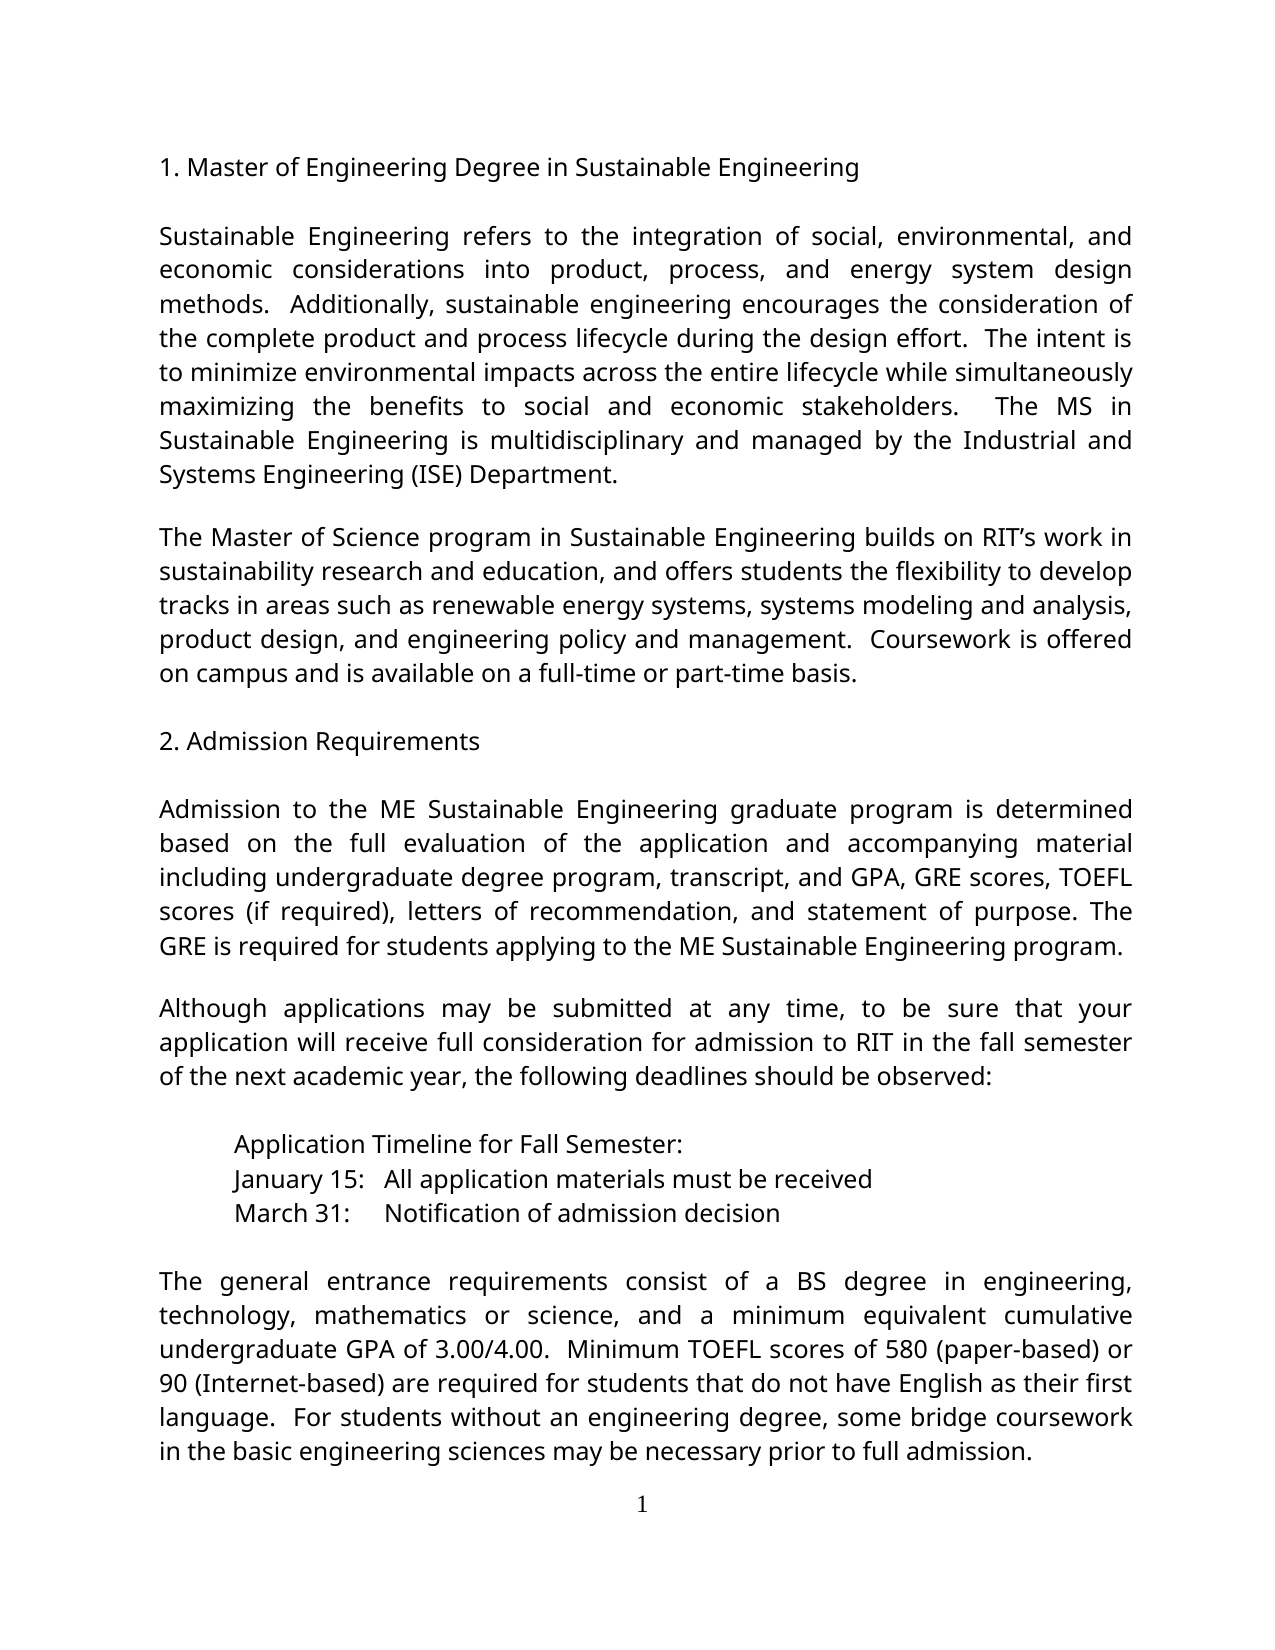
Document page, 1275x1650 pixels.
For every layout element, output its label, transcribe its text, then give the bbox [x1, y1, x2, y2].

text January 15: All application materials must be received [159, 1161, 1134, 1195]
subtitle 2. Admission Requirements [159, 724, 1134, 758]
text Application Timeline for Fall Semester: [159, 1127, 1134, 1161]
text Admission to the ME Sustainable Engineering graduate program is determined based on the full evaluation of the application and accompanying material including undergraduate degree program, transcript, and GPA, GRE scores, TOEFL scores (if required), letters of recommendation, and statement of purpose. The GRE is required for students applying to the ME Sustainable Engineering program. [159, 792, 1134, 962]
text Sustainable Engineering refers to the integration of social, environmental, and economic considerations into product, process, and energy system design methods. Additionally, sustainable engineering encourages the consideration of the complete product and process lifecycle during the design effort. The intent is to minimize environmental impacts across the entire lifecycle while simultaneously maximizing the benefits to social and economic stakeholders. The MS in Sustainable Engineering is multidisciplinary and managed by the Industrial and Systems Engineering (ISE) Department. [159, 218, 1134, 491]
text Although applications may be submitted at any time, to be sure that your application will receive full consideration for admission to RIT in the fall semester of the next academic year, the following deadlines should be observed: [159, 991, 1134, 1093]
text The Master of Science program in Sustainable Engineering builds on RIT’s work in sustainability research and education, and offers students the flexibility to develop tracks in areas such as renewable energy systems, systems modeling and analysis, product design, and engineering policy and management. Coursework is offered on campus and is available on a full-time or part-time basis. [159, 519, 1134, 690]
text March 31: Notification of admission decision [159, 1195, 1134, 1229]
subtitle 1. Master of Engineering Degree in Sustainable Engineering [159, 150, 1134, 184]
text The general entrance requirements consist of a BS degree in engineering, technology, mathematics or science, and a minimum equivalent cumulative undergraduate GPA of 3.00/4.00. Minimum TOEFL scores of 580 (paper-based) or 90 (Internet-based) are required for students that do not have English as their first language. For students without an engineering degree, some bridge coursework in the basic engineering sciences may be necessary prior to full admission. [159, 1263, 1134, 1468]
